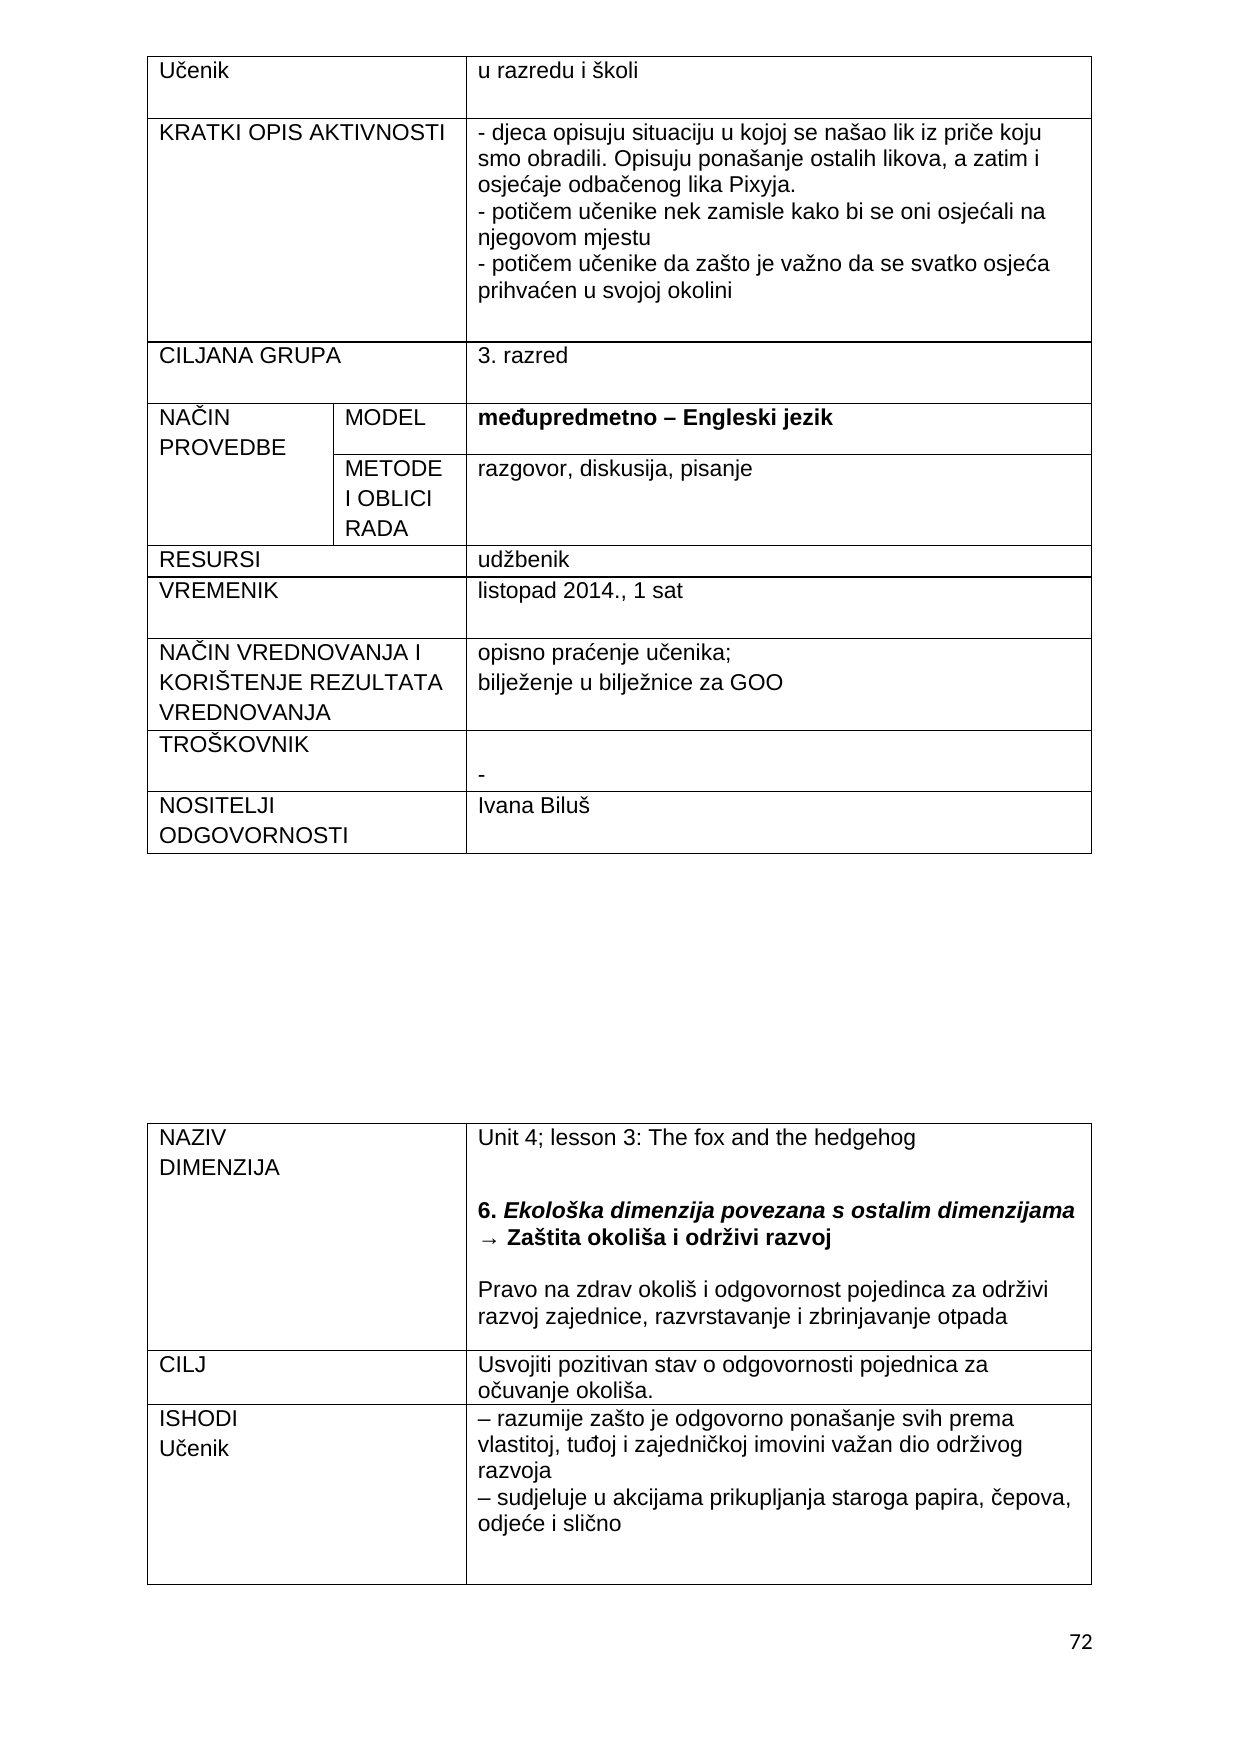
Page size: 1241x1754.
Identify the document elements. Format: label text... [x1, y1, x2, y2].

table_cell – razumije zašto je odgovorno ponašanje svih prema vlastitoj, tuđoj i zajedničkoj imovini važan dio održivog razvoja – sudjeluje u akcijama prikupljanja staroga papira, čepova, odjeće i slično [467, 1405, 1091, 1584]
table_cell NAČIN PROVEDBE [148, 404, 333, 545]
table_cell listopad 2014., 1 sat [467, 578, 1091, 638]
table_cell Usvojiti pozitivan stav o odgovornosti pojednica za očuvanje okoliša. [467, 1351, 1091, 1404]
table_cell KRATKI OPIS AKTIVNOSTI [148, 119, 466, 341]
table_header Unit 4; lesson 3: The fox and the hedgehog 6. Ekološka dimenzija povezana s ostalim dimenzijama → Zaštita okoliša i održivi razvoj Pravo na zdrav okoliš i odgovornost pojedinca za održivi razvoj zajednice, razvrstavanje i zbrinjavanje otpada [467, 1124, 1091, 1350]
table_cell METODE I OBLICI RADA [334, 455, 466, 545]
table_cell CILJANA GRUPA [148, 343, 466, 403]
table_cell ISHODI Učenik [148, 57, 466, 118]
table_cell udžbenik [467, 546, 1091, 576]
table_header NAZIV DIMENZIJA [148, 1124, 466, 1350]
table_cell Ivana Biluš [467, 792, 1091, 852]
table_cell RESURSI [148, 546, 466, 576]
table_cell međupredmetno – Engleski jezik [467, 404, 1091, 453]
table_cell VREMENIK [148, 578, 466, 638]
table_cell 3. razred [467, 343, 1091, 403]
table_cell MODEL [334, 404, 466, 453]
table_cell NOSITELJI ODGOVORNOSTI [148, 792, 466, 852]
table_cell CILJ [148, 1351, 466, 1404]
table_cell - djeca opisuju situaciju u kojoj se našao lik iz priče koju smo obradili. Opisuju ponašanje ostalih likova, a zatim i osjećaje odbačenog lika Pixyja. - potičem učenike nek zamisle kako bi se oni osjećali na njegovom mjestu - potičem učenike da zašto je važno da se svatko osjeća prihvaćen u svojoj okolini [467, 119, 1091, 341]
table_cell - [467, 731, 1091, 791]
table_cell NAČIN VREDNOVANJA I KORIŠTENJE REZULTATA VREDNOVANJA [148, 639, 466, 729]
table_cell ISHODI Učenik [148, 1405, 466, 1584]
table_cell opisno praćenje učenika; bilježenje u bilježnice za GOO [467, 639, 1091, 729]
table_cell razgovor, diskusija, pisanje [467, 455, 1091, 545]
table_cell TROŠKOVNIK [148, 731, 466, 791]
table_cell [467, 57, 1091, 118]
